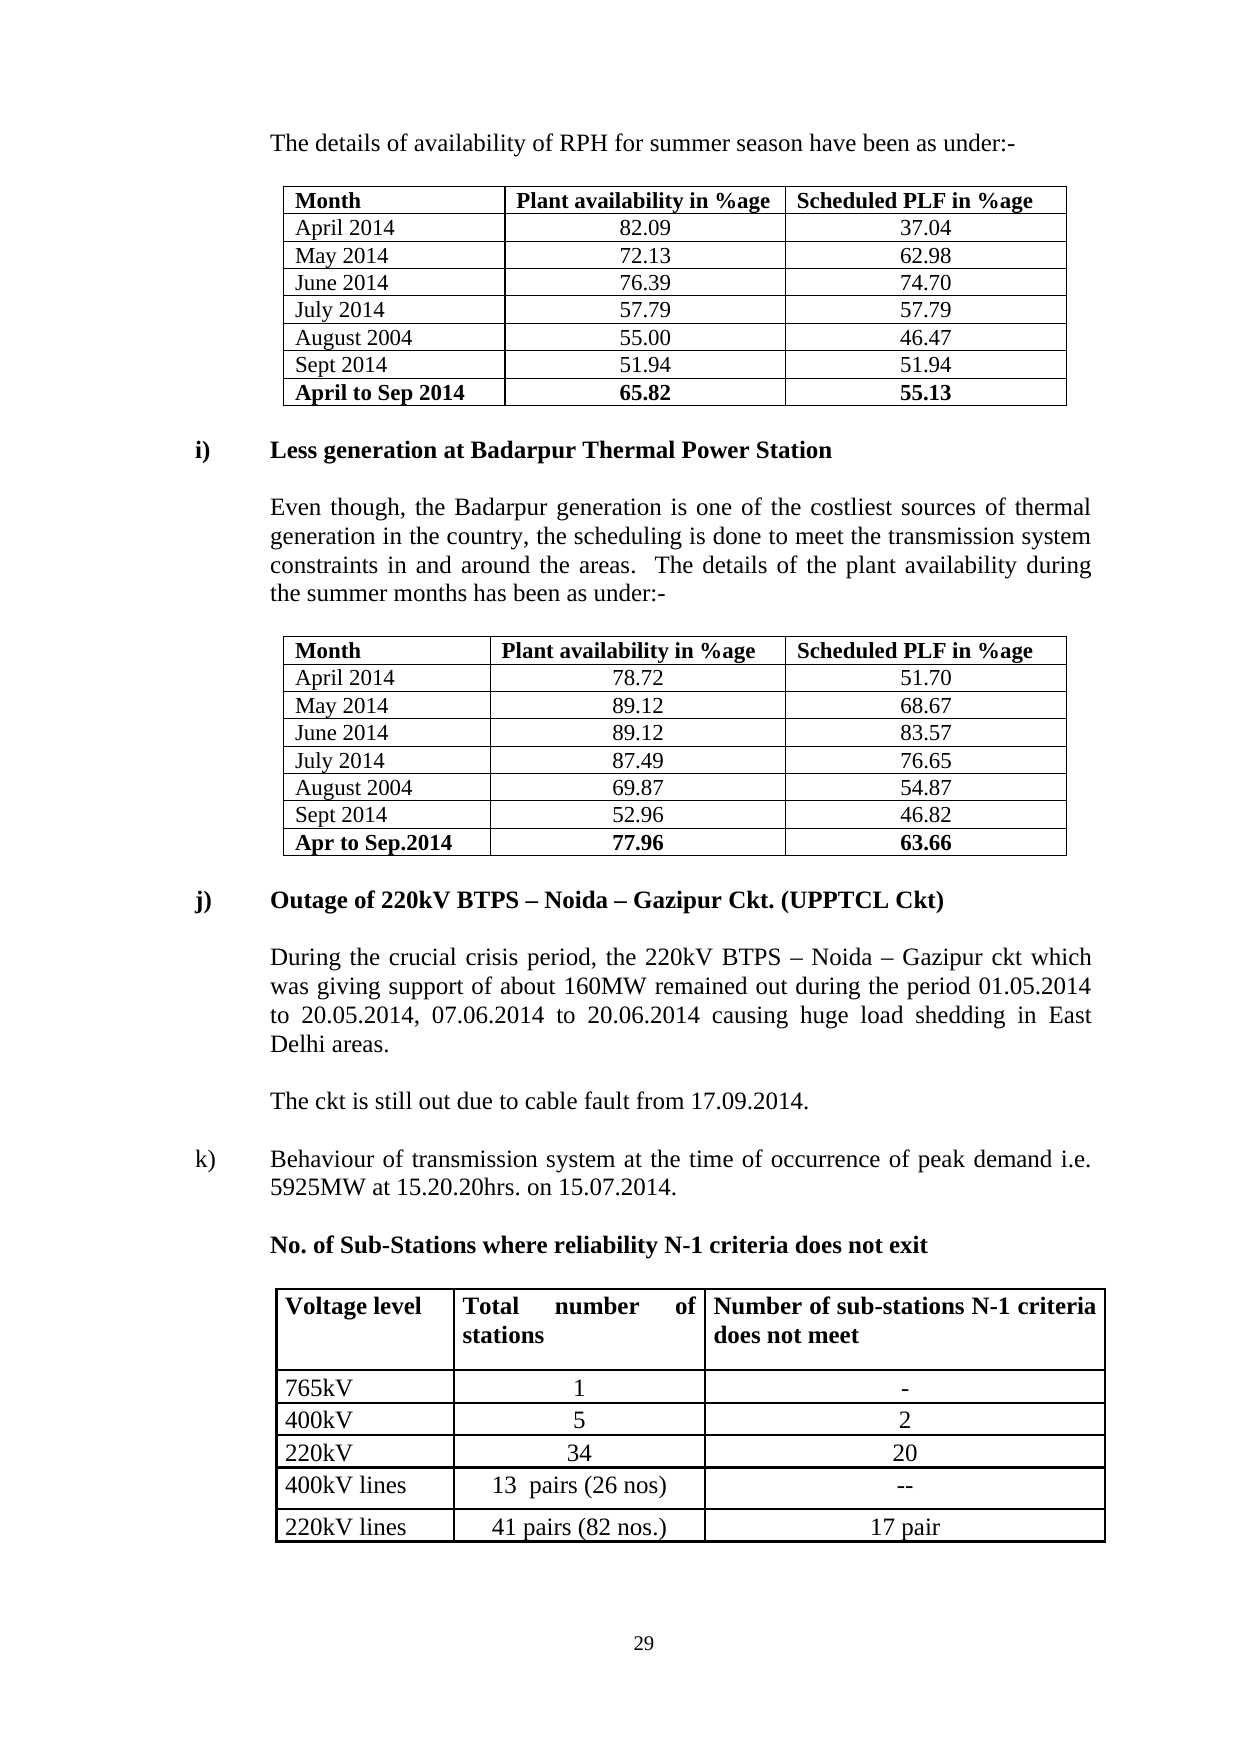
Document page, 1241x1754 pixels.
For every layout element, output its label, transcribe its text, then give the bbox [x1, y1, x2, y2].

table_cell 765kV [278, 1371, 453, 1402]
table_header Total number of stations [455, 1290, 704, 1369]
table_cell 34 [455, 1436, 704, 1466]
table_cell 54.87 [786, 774, 1066, 800]
text j) Outage of 220kV BTPS – Noida – Gazipur Ckt. (UPPTCL Ckt) [195, 885, 1092, 914]
table_cell July 2014 [284, 747, 490, 773]
table_cell 51.94 [786, 351, 1066, 378]
table_cell 46.47 [786, 324, 1066, 350]
table_cell 89.12 [491, 692, 785, 718]
table_cell Sept 2014 [284, 801, 490, 828]
table_cell 400kV lines [278, 1469, 453, 1508]
table_cell 65.82 [506, 379, 785, 405]
table_cell 83.57 [786, 719, 1066, 746]
table_cell April to Sep 2014 [284, 379, 504, 405]
table_cell 17 pair [706, 1510, 1104, 1540]
table_cell May 2014 [284, 242, 504, 268]
table_cell 76.65 [786, 747, 1066, 773]
table_cell April 2014 [284, 665, 490, 691]
text During the crucial crisis period, the 220kV BTPS – Noida – Gazipur ckt which was giving support of about 160MW remained out during the period 01.05.2014 to 20.05.2014, 07.06.2014 to 20.06.2014 causing huge load shedding in East Delhi areas. [195, 942, 1092, 1057]
table_cell 52.96 [491, 801, 785, 828]
table_cell 77.96 [491, 829, 785, 855]
table_cell 74.70 [786, 269, 1066, 295]
table_cell 55.13 [786, 379, 1066, 405]
table_header Plant availability in %age [491, 637, 785, 663]
table_header Month [284, 187, 504, 213]
table_cell August 2004 [284, 324, 504, 350]
table_cell 87.49 [491, 747, 785, 773]
text No. of Sub-Stations where reliability N-1 criteria does not exit [270, 1230, 1092, 1259]
table_cell 76.39 [506, 269, 785, 295]
text The ckt is still out due to cable fault from 17.09.2014. [195, 1086, 1092, 1115]
table_cell 55.00 [506, 324, 785, 350]
table_cell August 2004 [284, 774, 490, 800]
table_cell -- [706, 1469, 1104, 1508]
table_cell May 2014 [284, 692, 490, 718]
table_cell 89.12 [491, 719, 785, 746]
table_cell 69.87 [491, 774, 785, 800]
table_cell 82.09 [506, 214, 785, 241]
text The details of availability of RPH for summer season have been as under:- [195, 128, 1092, 157]
table_header Scheduled PLF in %age [786, 637, 1066, 663]
table_header Month [284, 637, 490, 663]
table_cell 72.13 [506, 242, 785, 268]
text Even though, the Badarpur generation is one of the costliest sources of thermal generation in the country, the scheduling is done to meet the transmission system constraints in and around the areas. The details of the plant availability during the summer months has been as under:- [195, 492, 1092, 607]
table_cell June 2014 [284, 269, 504, 295]
table_cell 62.98 [786, 242, 1066, 268]
table_cell June 2014 [284, 719, 490, 746]
table_cell Sept 2014 [284, 351, 504, 378]
table_cell 13 pairs (26 nos) [455, 1469, 704, 1508]
table_header Plant availability in %age [506, 187, 785, 213]
table_cell 5 [455, 1404, 704, 1434]
table_header Voltage level [278, 1290, 453, 1369]
table_cell 46.82 [786, 801, 1066, 828]
table_cell 57.79 [786, 296, 1066, 323]
table_cell 68.67 [786, 692, 1066, 718]
table_cell 41 pairs (82 nos.) [455, 1510, 704, 1540]
table_cell 1 [455, 1371, 704, 1402]
table_cell Apr to Sep.2014 [284, 829, 490, 855]
table_cell 51.94 [506, 351, 785, 378]
table_cell 20 [706, 1436, 1104, 1466]
table_cell 37.04 [786, 214, 1066, 241]
table_cell 78.72 [491, 665, 785, 691]
table_cell 51.70 [786, 665, 1066, 691]
table_cell April 2014 [284, 214, 504, 241]
text k) Behaviour of transmission system at the time of occurrence of peak demand i.e. 5925MW at 15.20.20hrs. on 15.07.2014. [195, 1144, 1092, 1201]
table_cell 57.79 [506, 296, 785, 323]
table_cell 220kV lines [278, 1510, 453, 1540]
table_header Scheduled PLF in %age [786, 187, 1066, 213]
table_header Number of sub-stations N-1 criteria does not meet [706, 1290, 1104, 1369]
text i) Less generation at Badarpur Thermal Power Station [195, 435, 1092, 463]
table_cell 220kV [278, 1436, 453, 1466]
table_cell 63.66 [786, 829, 1066, 855]
table_cell 2 [706, 1404, 1104, 1434]
table_cell July 2014 [284, 296, 504, 323]
table_cell - [706, 1371, 1104, 1402]
table_cell 400kV [278, 1404, 453, 1434]
